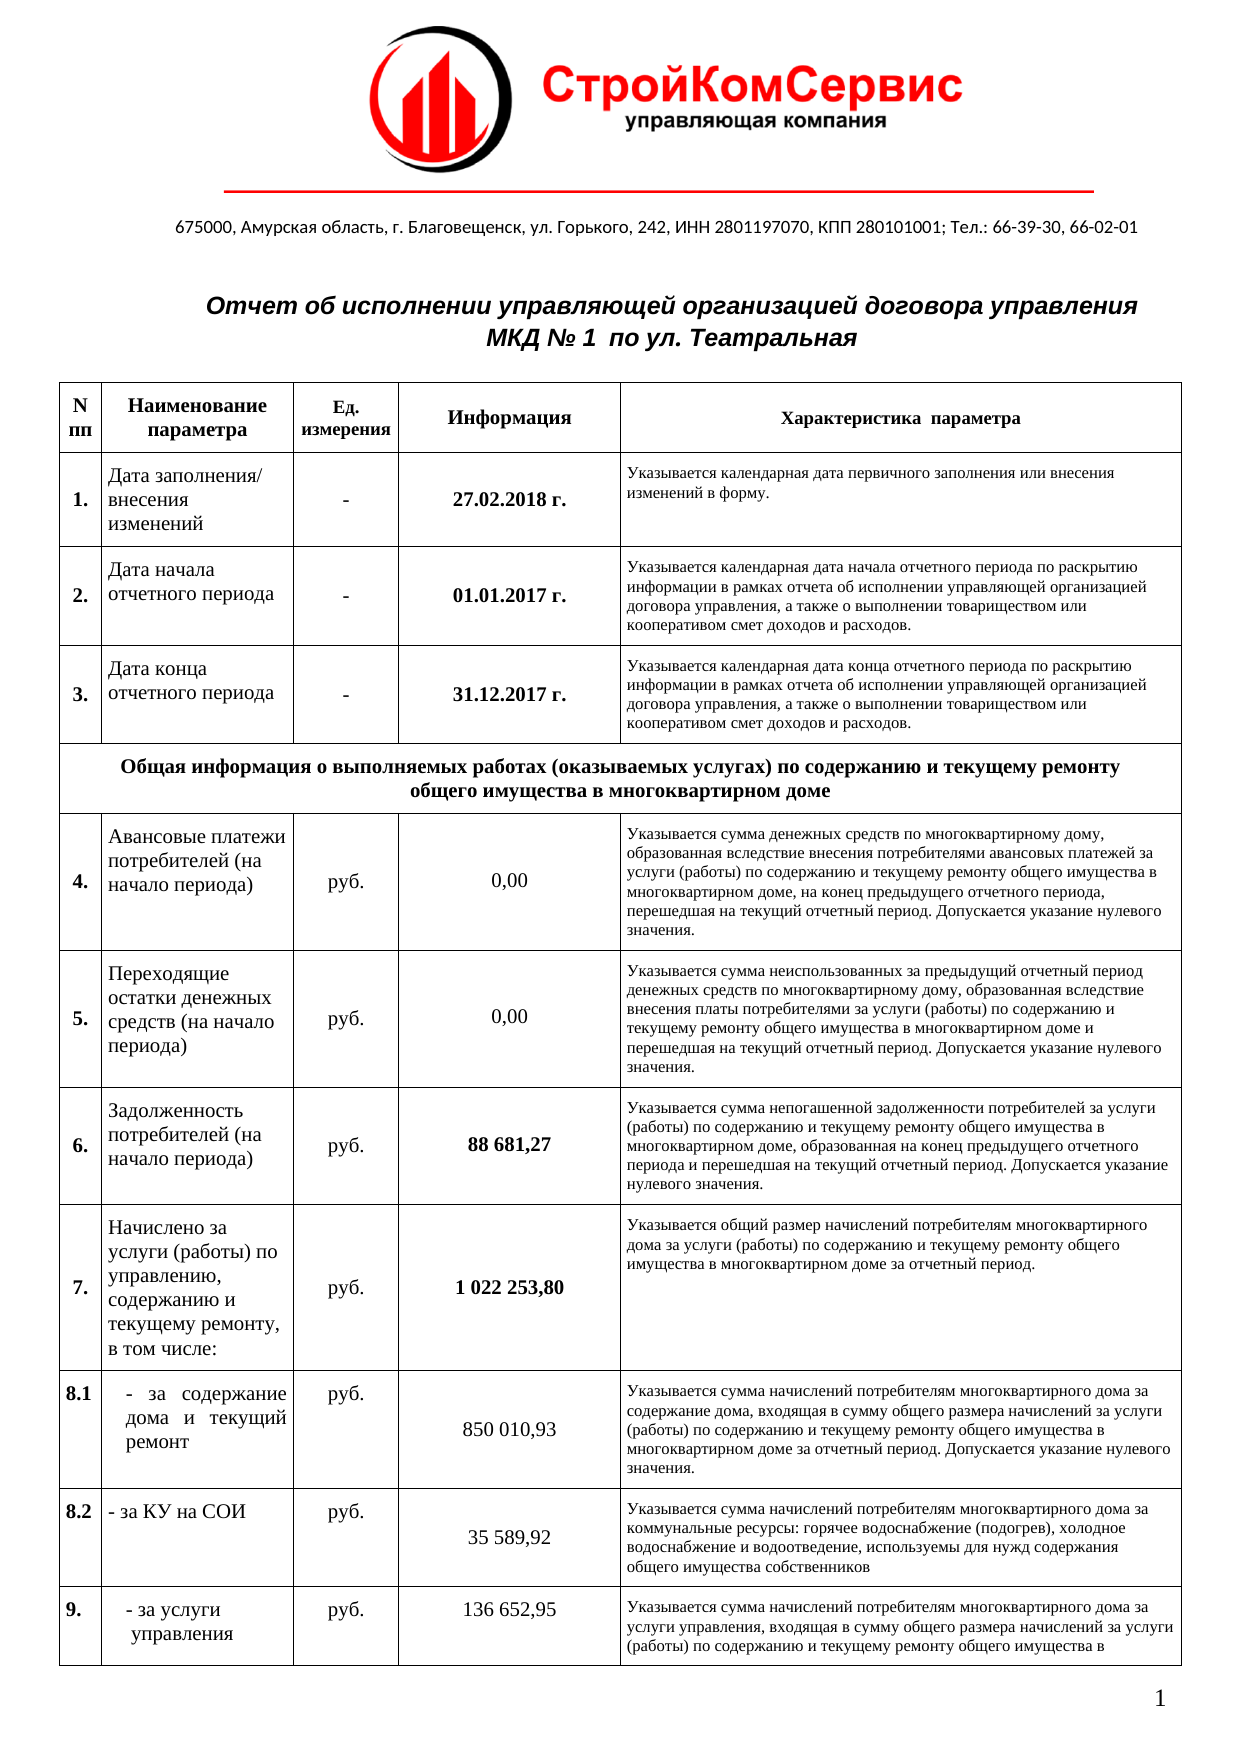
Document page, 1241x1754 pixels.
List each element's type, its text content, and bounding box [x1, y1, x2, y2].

table_cell руб. [294, 1371, 398, 1488]
table_cell - [294, 646, 398, 743]
table_cell Указывается сумма начислений потребителям многоквартирного дома за содержание дома, входящая в сумму общего размера начислений за услуги (работы) по содержанию и текущему ремонту общего имущества в многоквартирном доме за отчетный период. Допускается указание нулевого значения. [621, 1371, 1181, 1488]
table_cell Указывается календарная дата начала отчетного периода по раскрытию информации в рамках отчета об исполнении управляющей организацией договора управления, а также о выполнении товариществом или кооперативом смет доходов и расходов. [621, 547, 1181, 644]
table_cell Переходящие остатки денежных средств (на начало периода) [102, 951, 293, 1086]
table_cell - за содержание дома и текущий ремонт [102, 1371, 293, 1488]
table_cell руб. [294, 951, 398, 1086]
table_cell 5. [60, 951, 101, 1086]
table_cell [621, 1587, 1181, 1665]
table_cell руб. [294, 1205, 398, 1370]
table_cell Указывается сумма неиспользованных за предыдущий отчетный период денежных средств по многоквартирному дому, образованная вследствие внесения платы потребителями за услуги (работы) по содержанию и текущему ремонту общего имущества в многоквартирном доме и перешедшая на текущий отчетный период. Допускается указание нулевого значения. [621, 951, 1181, 1086]
table_cell Указывается календарная дата конца отчетного периода по раскрытию информации в рамках отчета об исполнении управляющей организацией договора управления, а также о выполнении товариществом или кооперативом смет доходов и расходов. [621, 646, 1181, 743]
table_cell 0,00 [399, 814, 620, 949]
table_cell Начислено за услуги (работы) по управлению, содержанию и текущему ремонту, в том числе: [102, 1205, 293, 1370]
table_cell - за КУ на СОИ [102, 1489, 293, 1586]
table_cell - [294, 547, 398, 644]
text 675000, Амурская область, г. Благовещенск, ул. Горького, 242, ИНН 2801197070, КПП 280101001; Тел.: 66-39-30, 66-02-01 [148, 77, 1166, 238]
table_header Ед. измерения [294, 383, 398, 452]
table_cell Дата начала отчетного периода [102, 547, 293, 644]
table_cell 0,00 [399, 951, 620, 1086]
table_cell 9. [60, 1587, 101, 1665]
table_cell Указывается сумма денежных средств по многоквартирному дому, образованная вследствие внесения потребителями авансовых платежей за услуги (работы) по содержанию и текущему ремонту общего имущества в многоквартирном доме, на конец предыдущего отчетного периода, перешедшая на текущий отчетный период. Допускается указание нулевого значения. [621, 814, 1181, 949]
table_cell Общая информация о выполняемых работах (оказываемых услугах) по содержанию и текущему ремонту общего имущества в многоквартирном доме [60, 744, 1181, 813]
table_cell руб. [294, 1489, 398, 1586]
table_cell - [294, 453, 398, 546]
table_cell Указывается календарная дата первичного заполнения или внесения изменений в форму. [621, 453, 1181, 546]
table_cell Задолженность потребителей (на начало периода) [102, 1088, 293, 1204]
table_cell 1 022 253,80 [399, 1205, 620, 1370]
table_cell Авансовые платежи потребителей (на начало периода) [102, 814, 293, 949]
table_cell 4. [60, 814, 101, 949]
table_cell 31.12.2017 г. [399, 646, 620, 743]
table_header N пп [60, 383, 101, 452]
table_cell 3. [60, 646, 101, 743]
table_cell 850 010,93 [399, 1371, 620, 1488]
table_cell 88 681,27 [399, 1088, 620, 1204]
picture [222, 26, 1094, 193]
table_cell руб. [294, 1088, 398, 1204]
table_cell руб. [294, 1587, 398, 1665]
table_cell Дата конца отчетного периода [102, 646, 293, 743]
text МКД № 1 по ул. Театральная [177, 319, 1166, 353]
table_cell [102, 1587, 293, 1665]
table_cell 27.02.2018 г. [399, 453, 620, 546]
table_header Информация [399, 383, 620, 452]
table_cell 136 652,95 [399, 1587, 620, 1665]
table_cell 2. [60, 547, 101, 644]
table_header Наименование параметра [102, 383, 293, 452]
table_header Характеристика параметра [621, 383, 1181, 452]
table_cell 6. [60, 1088, 101, 1204]
table_cell руб. [294, 814, 398, 949]
table_cell Указывается сумма непогашенной задолженности потребителей за услуги (работы) по содержанию и текущему ремонту общего имущества в многоквартирном доме, образованная на конец предыдущего отчетного периода и перешедшая на текущий отчетный период. Допускается указание нулевого значения. [621, 1088, 1181, 1204]
list Отчет об исполнении управляющей организацией договора управления [177, 291, 1166, 319]
table_cell 8.1 [60, 1371, 101, 1488]
table_cell 01.01.2017 г. [399, 547, 620, 644]
table_cell Дата заполнения/ внесения изменений [102, 453, 293, 546]
table_cell 35 589,92 [399, 1489, 620, 1586]
table_cell 7. [60, 1205, 101, 1370]
table_cell Указывается общий размер начислений потребителям многоквартирного дома за услуги (работы) по содержанию и текущему ремонту общего имущества в многоквартирном доме за отчетный период. [621, 1205, 1181, 1370]
table_cell 1. [60, 453, 101, 546]
table_cell 8.2 [60, 1489, 101, 1586]
table_cell Указывается сумма начислений потребителям многоквартирного дома за коммунальные ресурсы: горячее водоснабжение (подогрев), холодное водоснабжение и водоотведение, используемы для нужд содержания общего имущества собственников [621, 1489, 1181, 1586]
